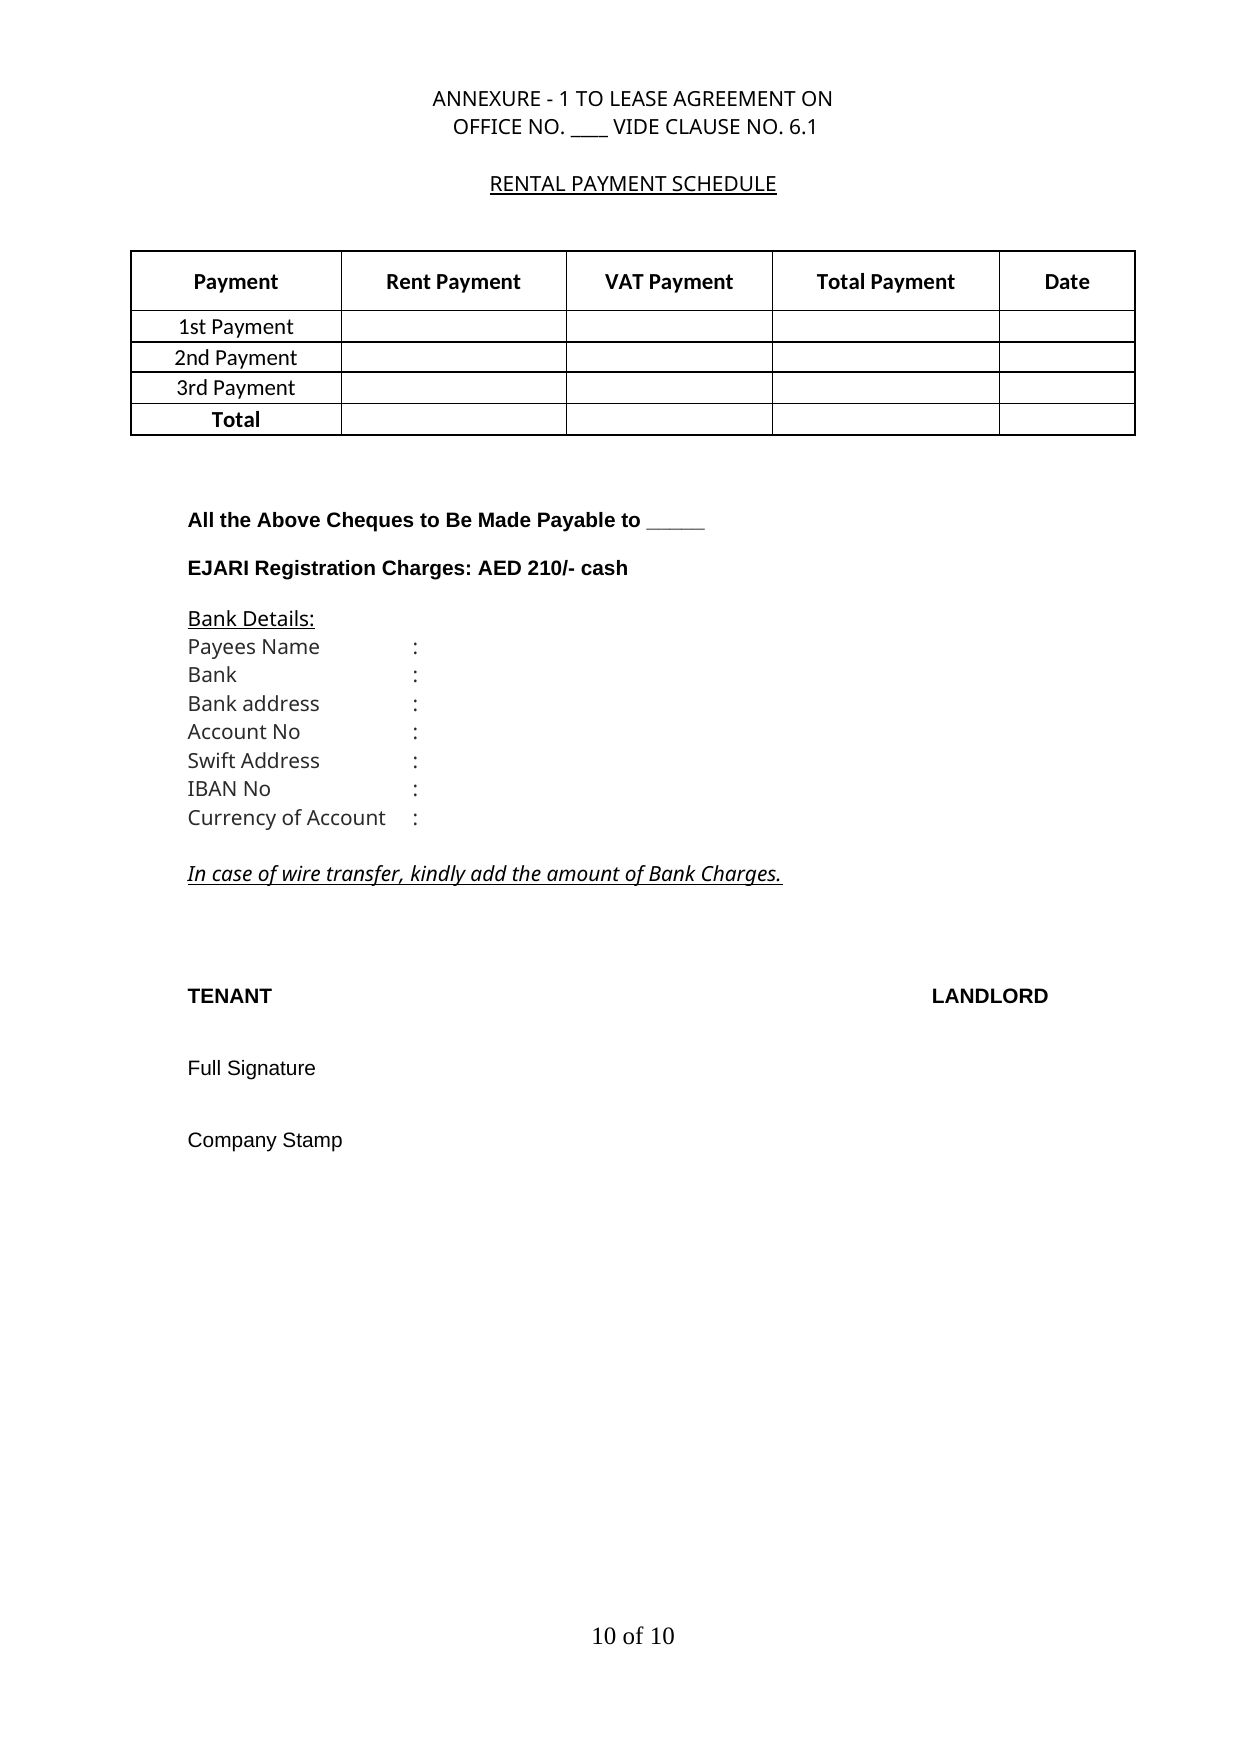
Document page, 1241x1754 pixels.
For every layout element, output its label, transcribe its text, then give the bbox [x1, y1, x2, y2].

table_cell [342, 373, 566, 403]
table_cell 1st Payment [132, 311, 341, 341]
table_cell [1000, 311, 1134, 341]
text In case of wire transfer, kindly add the amount of Bank Charges. [187, 859, 1078, 888]
table_header Date [1000, 252, 1134, 310]
table_cell [342, 343, 566, 371]
table_cell [567, 343, 772, 371]
table_header VAT Payment [567, 252, 772, 310]
text OFFICE NO. ____ VIDE CLAUSE NO. 6.1 [187, 112, 1078, 141]
text RENTAL PAYMENT SCHEDULE [187, 169, 1078, 198]
table_cell [773, 311, 999, 341]
text Bank Details: [187, 604, 1078, 632]
table_header Payment [132, 252, 341, 310]
table_cell [1000, 373, 1134, 403]
table_cell [342, 404, 566, 434]
table_cell [342, 311, 566, 341]
text TENANT LANDLORD [187, 984, 1078, 1008]
table_header Rent Payment [342, 252, 566, 310]
table_cell [773, 404, 999, 434]
table_cell [567, 404, 772, 434]
table_cell [1000, 343, 1134, 371]
text Company Stamp [187, 1128, 1078, 1152]
table_cell 3rd Payment [132, 373, 341, 403]
text Payees Name : Bank : Bank address : Account No : Swift Address : IBAN No : [187, 632, 1078, 803]
text Full Signature [187, 1056, 1078, 1080]
text All the Above Cheques to Be Made Payable to _____ [187, 508, 1078, 532]
table_cell [567, 373, 772, 403]
table_header Total Payment [773, 252, 999, 310]
text Currency of Account : [187, 803, 1078, 831]
table_cell Total [132, 404, 341, 434]
text EJARI Registration Charges: AED 210/- cash [187, 556, 1078, 580]
table_cell [567, 311, 772, 341]
table_cell [773, 373, 999, 403]
table_cell [1000, 404, 1134, 434]
table_cell [773, 343, 999, 371]
table_cell 2nd Payment [132, 343, 341, 371]
text ANNEXURE - 1 TO LEASE AGREEMENT ON [187, 84, 1078, 112]
